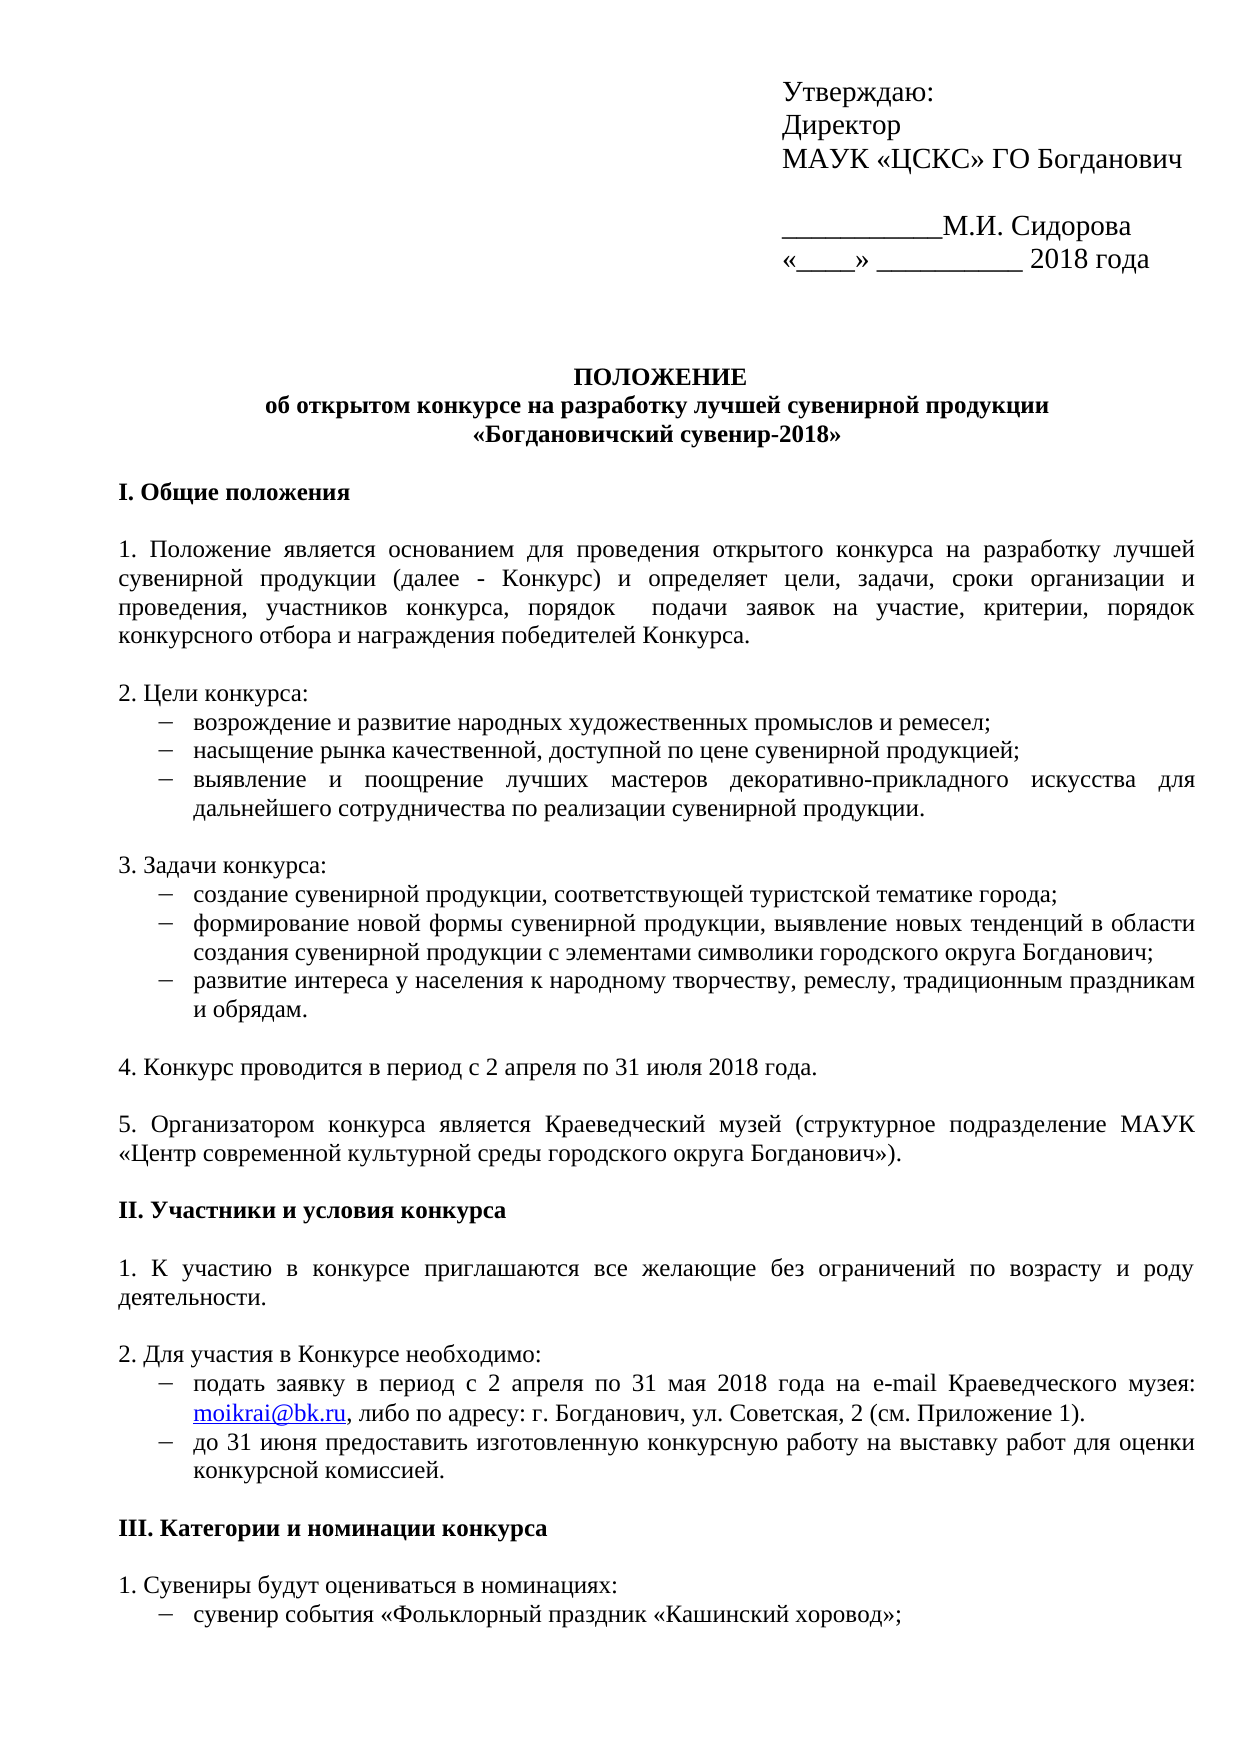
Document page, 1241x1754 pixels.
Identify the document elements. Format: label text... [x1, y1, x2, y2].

text Директор [723, 107, 1196, 141]
list подать заявку в период с 2 апреля по 31 мая 2018 года на e-mail Краеведческого музея: moikrai@bk.ru, либо по адресу: г. Богданович, ул. Советская, 2 (см. Приложение 1). [156, 1368, 1196, 1427]
text 2. Для участия в Конкурсе необходимо: [118, 1339, 1196, 1368]
text «____» __________ 2018 года [723, 242, 1196, 275]
text об открытом конкурсе на разработку лучшей сувенирной продукции [118, 391, 1196, 419]
list создание сувенирной продукции, соответствующей туристской тематике города; [156, 879, 1196, 908]
text 1. К участию в конкурсе приглашаются все желающие без ограничений по возрасту и роду деятельности. [118, 1253, 1196, 1311]
list развитие интереса у населения к народному творчеству, ремеслу, традиционным праздникам и обрядам. [156, 966, 1196, 1023]
list возрождение и развитие народных художественных промыслов и ремесел; [156, 707, 1196, 736]
text 5. Организатором конкурса является Краеведческий музей (структурное подразделение МАУК «Центр современной культурной среды городского округа Богданович»). [118, 1109, 1196, 1167]
list насыщение рынка качественной, доступной по цене сувенирной продукцией; [156, 736, 1196, 764]
list выявление и поощрение лучших мастеров декоративно-прикладного искусства для дальнейшего сотрудничества по реализации сувенирной продукции. [156, 764, 1196, 822]
text 1. Сувениры будут оцениваться в номинациях: [118, 1570, 1196, 1599]
text I. Общие положения [118, 477, 1196, 506]
text ___________М.И. Сидорова [723, 208, 1196, 242]
text 4. Конкурс проводится в период с 2 апреля по 31 июля 2018 года. [118, 1052, 1196, 1081]
text II. Участники и условия конкурса [118, 1196, 1196, 1224]
text «Богдановичский сувенир-2018» [118, 419, 1196, 448]
list сувенир события «Фольклорный праздник «Кашинский хоровод»; [156, 1599, 1196, 1628]
list до 31 июня предоставить изготовленную конкурсную работу на выставку работ для оценки конкурсной комиссией. [156, 1427, 1196, 1484]
text 2. Цели конкурса: [118, 678, 1196, 707]
text ПОЛОЖЕНИЕ [118, 362, 1196, 391]
text 1. Положение является основанием для проведения открытого конкурса на разработку лучшей сувенирной продукции (далее - Конкурс) и определяет цели, задачи, сроки организации и проведения, участников конкурса, порядок подачи заявок на участие, критерии, порядок конкурсного отбора и награждения победителей Конкурса. [118, 534, 1196, 649]
text МАУК «ЦСКС» ГО Богданович [723, 141, 1196, 174]
text Утверждаю: [723, 74, 1196, 107]
text 3. Задачи конкурса: [118, 851, 1196, 879]
text III. Категории и номинации конкурса [118, 1513, 1196, 1542]
list формирование новой формы сувенирной продукции, выявление новых тенденций в области создания сувенирной продукции с элементами символики городского округа Богданович; [156, 908, 1196, 966]
